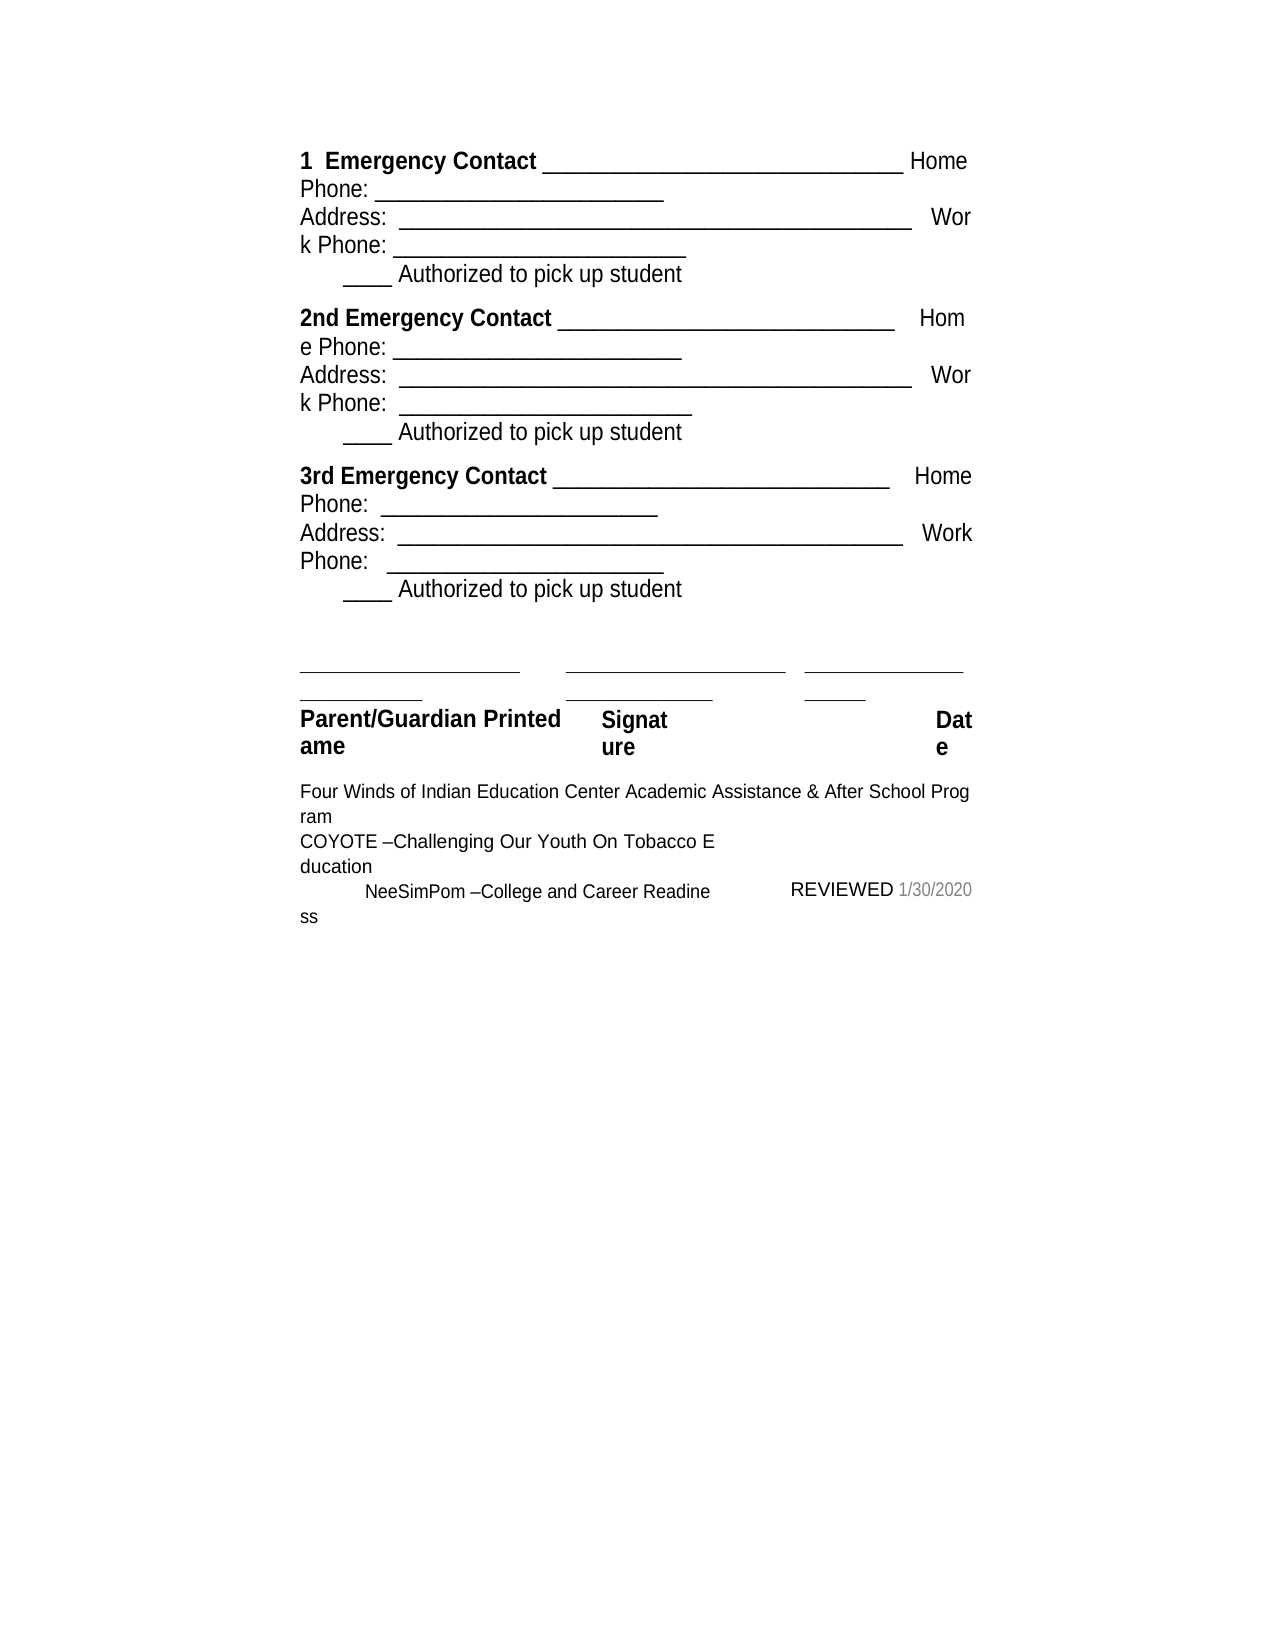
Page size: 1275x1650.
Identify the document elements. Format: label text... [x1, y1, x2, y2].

text ____________________________ [300, 649, 519, 704]
text Parent/Guardian Printed Name [300, 705, 567, 760]
text Date [936, 706, 974, 761]
text Signature [601, 706, 674, 761]
text __________________ [804, 649, 974, 704]
text Four Winds of Indian Education Center Academic Assistance & After School Program [300, 779, 974, 828]
text ____ Authorized to pick up student [300, 260, 974, 288]
text 3rd Emergency Contact ____________________________ Home Phone: _______________________ Address: __________________________________________ Work Phone: _______________________ [300, 462, 974, 575]
text ____ Authorized to pick up student [300, 576, 974, 603]
text ____ Authorized to pick up student [300, 418, 974, 446]
text REVIEWED 1/30/2020 [790, 878, 974, 901]
text 1 Emergency Contact ______________________________ Home Phone: ________________________ Address: __________________________________________ Work Phone: ________________________ [300, 147, 974, 259]
text 2nd Emergency Contact ____________________________ Home Phone: ________________________ Address: __________________________________________ Work Phone: ________________________ [300, 304, 974, 417]
text COYOTE –Challenging Our Youth On Tobacco Education NeeSimPom –College and Career Readiness [300, 828, 715, 928]
text ______________________________ [566, 649, 770, 704]
